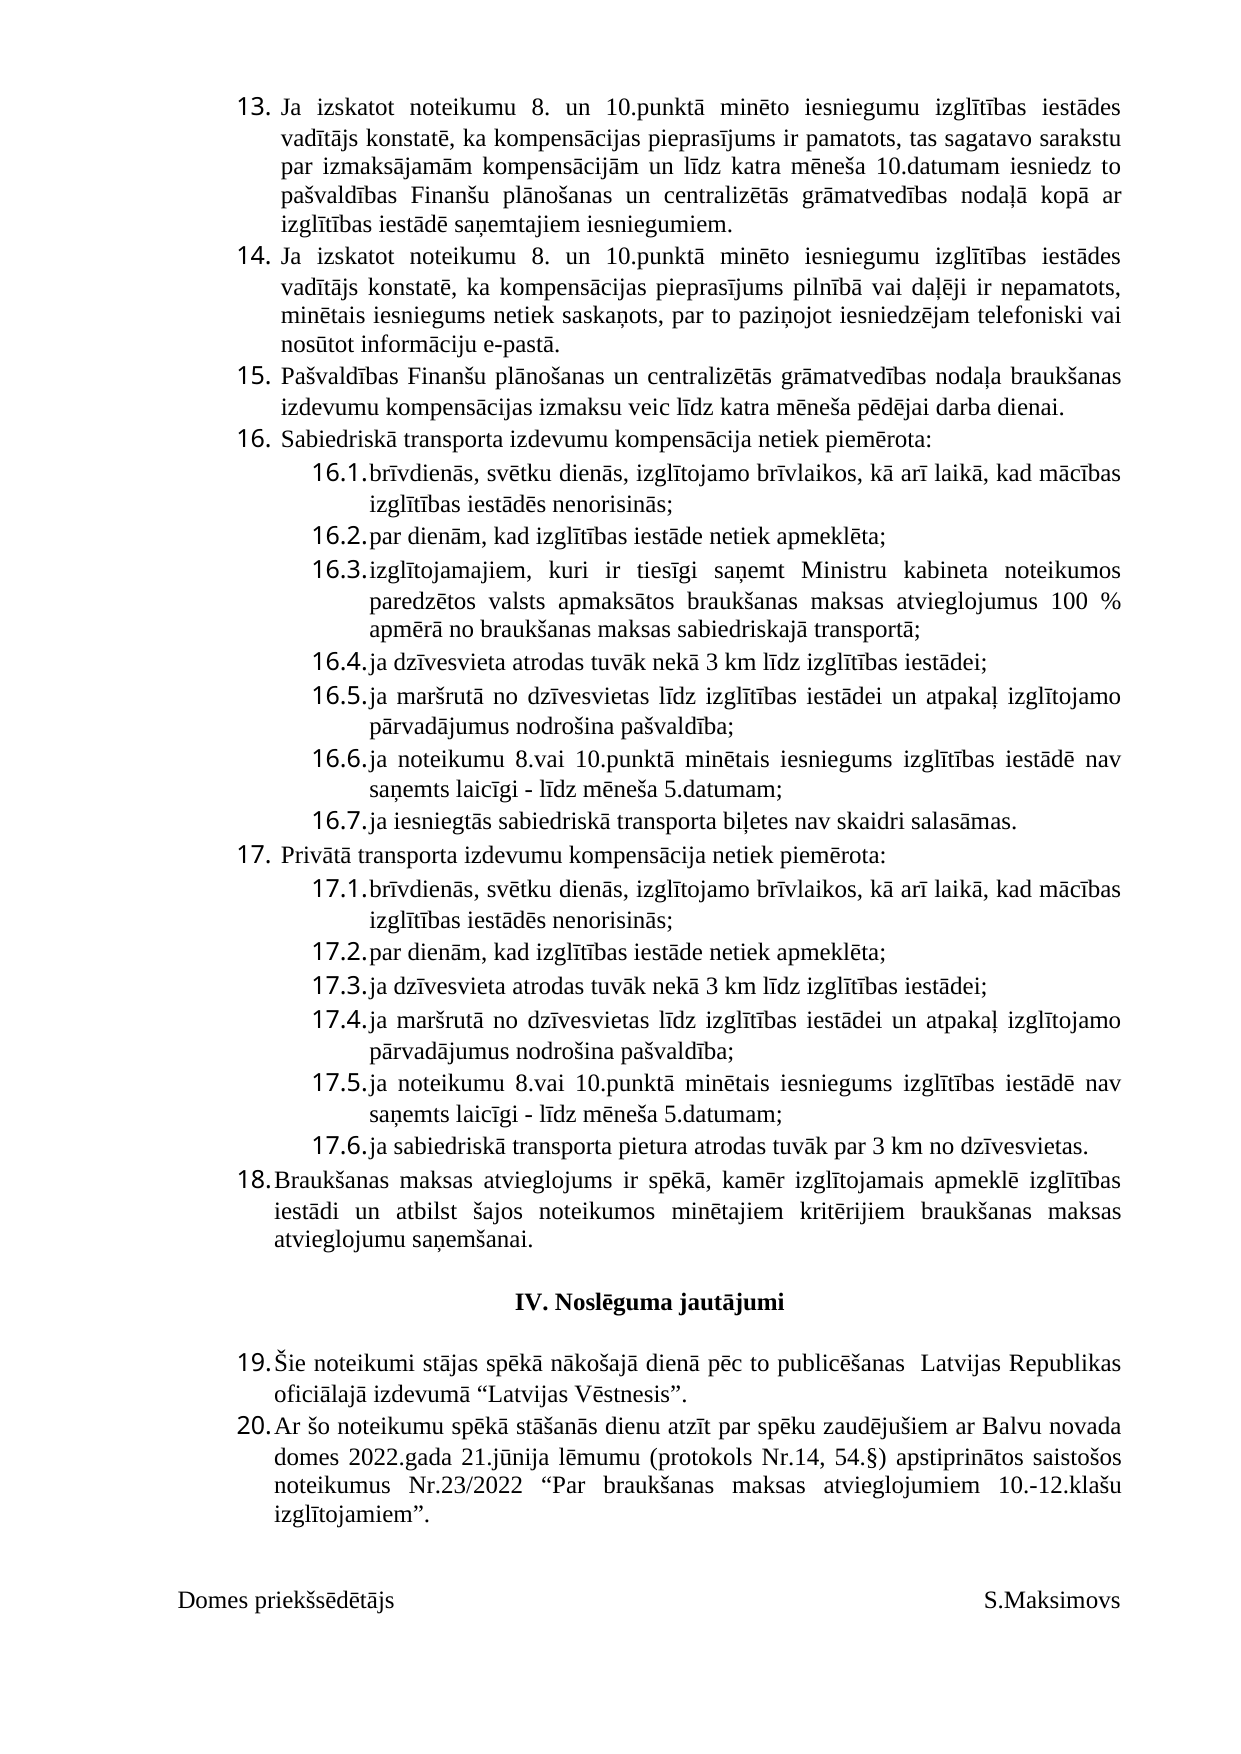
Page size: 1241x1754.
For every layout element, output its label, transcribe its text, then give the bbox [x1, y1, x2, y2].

list ja noteikumu 8.vai 10.punktā minētais iesniegums izglītības iestādē nav saņemts laicīgi - līdz mēneša 5.datumam; [311, 1065, 1122, 1128]
list ja dzīvesvieta atrodas tuvāk nekā 3 km līdz izglītības iestādei; [311, 643, 1122, 677]
list par dienām, kad izglītības iestāde netiek apmeklēta; [311, 934, 1122, 968]
list par dienām, kad izglītības iestāde netiek apmeklēta; [311, 518, 1122, 552]
list brīvdienās, svētku dienās, izglītojamo brīvlaikos, kā arī laikā, kad mācības izglītības iestādēs nenorisinās; [311, 455, 1122, 518]
list Ja izskatot noteikumu 8. un 10.punktā minēto iesniegumu izglītības iestādes vadītājs konstatē, ka kompensācijas pieprasījums pilnībā vai daļēji ir nepamatots, minētais iesniegums netiek saskaņots, par to paziņojot iesniedzējam telefoniski vai nosūtot informāciju e-pastā. [236, 238, 1122, 358]
list Šie noteikumi stājas spēkā nākošajā dienā pēc to publicēšanas Latvijas Republikas oficiālajā izdevumā “Latvijas Vēstnesis”. [236, 1345, 1122, 1408]
list ja iesniegtās sabiedriskā transporta biļetes nav skaidri salasāmas. [311, 803, 1122, 837]
list brīvdienās, svētku dienās, izglītojamo brīvlaikos, kā arī laikā, kad mācības izglītības iestādēs nenorisinās; [311, 871, 1122, 934]
list ja maršrutā no dzīvesvietas līdz izglītības iestādei un atpakaļ izglītojamo pārvadājumus nodrošina pašvaldība; [311, 1002, 1122, 1065]
list Privātā transporta izdevumu kompensācija netiek piemērota: [236, 837, 1122, 871]
list Braukšanas maksas atvieglojums ir spēkā, kamēr izglītojamais apmeklē izglītības iestādi un atbilst šajos noteikumos minētajiem kritērijiem braukšanas maksas atvieglojumu saņemšanai. [236, 1162, 1122, 1253]
text IV. Noslēguma jautājumi [177, 1287, 1122, 1316]
list izglītojamajiem, kuri ir tiesīgi saņemt Ministru kabineta noteikumos paredzētos valsts apmaksātos braukšanas maksas atvieglojumus 100 % apmērā no braukšanas maksas sabiedriskajā transportā; [311, 552, 1122, 643]
list ja dzīvesvieta atrodas tuvāk nekā 3 km līdz izglītības iestādei; [311, 968, 1122, 1002]
list Ja izskatot noteikumu 8. un 10.punktā minēto iesniegumu izglītības iestādes vadītājs konstatē, ka kompensācijas pieprasījums ir pamatots, tas sagatavo sarakstu par izmaksājamām kompensācijām un līdz katra mēneša 10.datumam iesniedz to pašvaldības Finanšu plānošanas un centralizētās grāmatvedības nodaļā kopā ar izglītības iestādē saņemtajiem iesniegumiem. [236, 89, 1122, 238]
list ja noteikumu 8.vai 10.punktā minētais iesniegums izglītības iestādē nav saņemts laicīgi - līdz mēneša 5.datumam; [311, 740, 1122, 803]
list Pašvaldības Finanšu plānošanas un centralizētās grāmatvedības nodaļa braukšanas izdevumu kompensācijas izmaksu veic līdz katra mēneša pēdējai darba dienai. [236, 358, 1122, 421]
list ja sabiedriskā transporta pietura atrodas tuvāk par 3 km no dzīvesvietas. [311, 1128, 1122, 1162]
list Ar šo noteikumu spēkā stāšanās dienu atzīt par spēku zaudējušiem ar Balvu novada domes 2022.gada 21.jūnija lēmumu (protokols Nr.14, 54.§) apstiprinātos saistošos noteikumus Nr.23/2022 “Par braukšanas maksas atvieglojumiem 10.-12.klašu izglītojamiem”. [236, 1408, 1122, 1528]
list ja maršrutā no dzīvesvietas līdz izglītības iestādei un atpakaļ izglītojamo pārvadājumus nodrošina pašvaldība; [311, 677, 1122, 740]
text Domes priekšsēdētājs S.Maksimovs [177, 1586, 1122, 1614]
list Sabiedriskā transporta izdevumu kompensācija netiek piemērota: [236, 421, 1122, 455]
